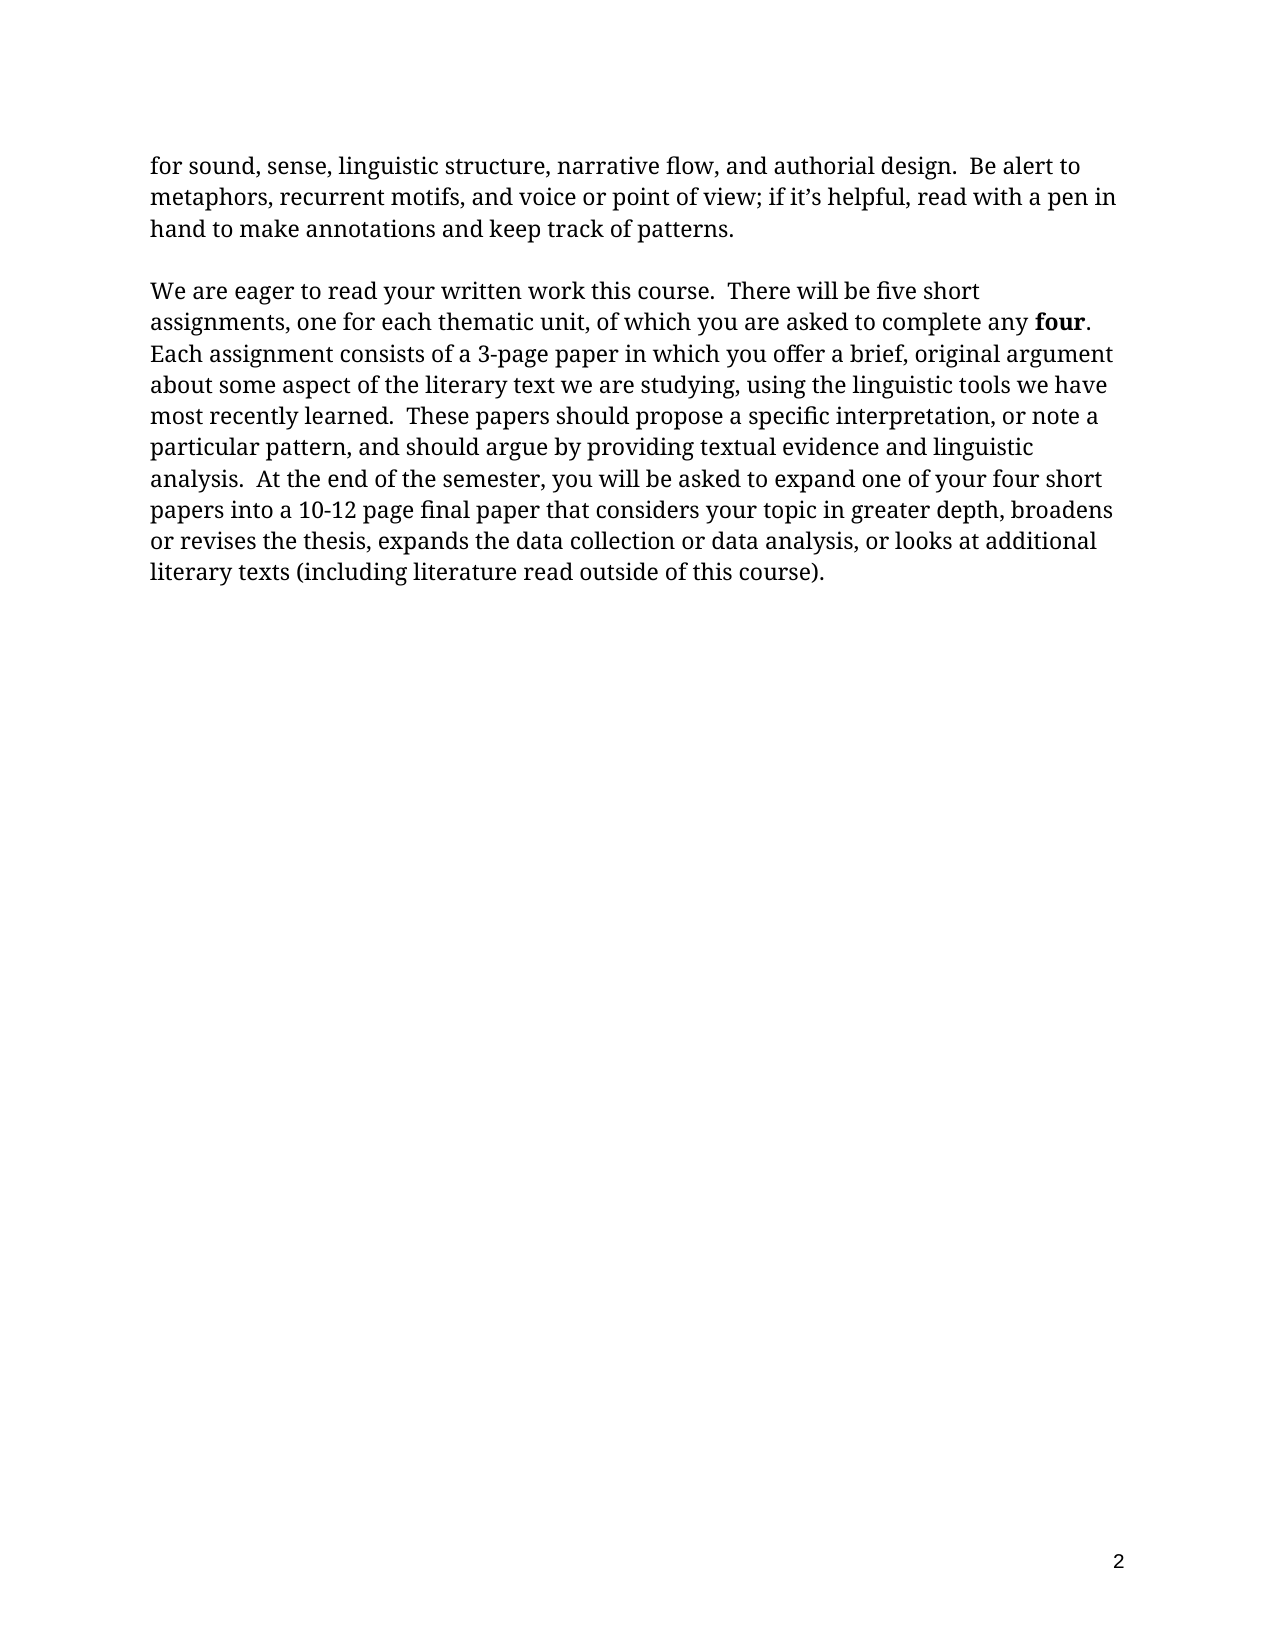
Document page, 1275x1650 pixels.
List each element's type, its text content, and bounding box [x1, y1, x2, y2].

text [150, 150, 1125, 244]
text We are eager to read your written work this course. There will be five short assignments, one for each thematic unit, of which you are asked to complete any four. Each assignment consists of a 3-page paper in which you offer a brief, original argument about some aspect of the literary text we are studying, using the linguistic tools we have most recently learned. These papers should propose a specific interpretation, or note a particular pattern, and should argue by providing textual evidence and linguistic analysis. At the end of the semester, you will be asked to expand one of your four short papers into a 10-12 page final paper that considers your topic in greater depth, broadens or revises the thesis, expands the data collection or data analysis, or looks at additional literary texts (including literature read outside of this course). [150, 275, 1125, 587]
